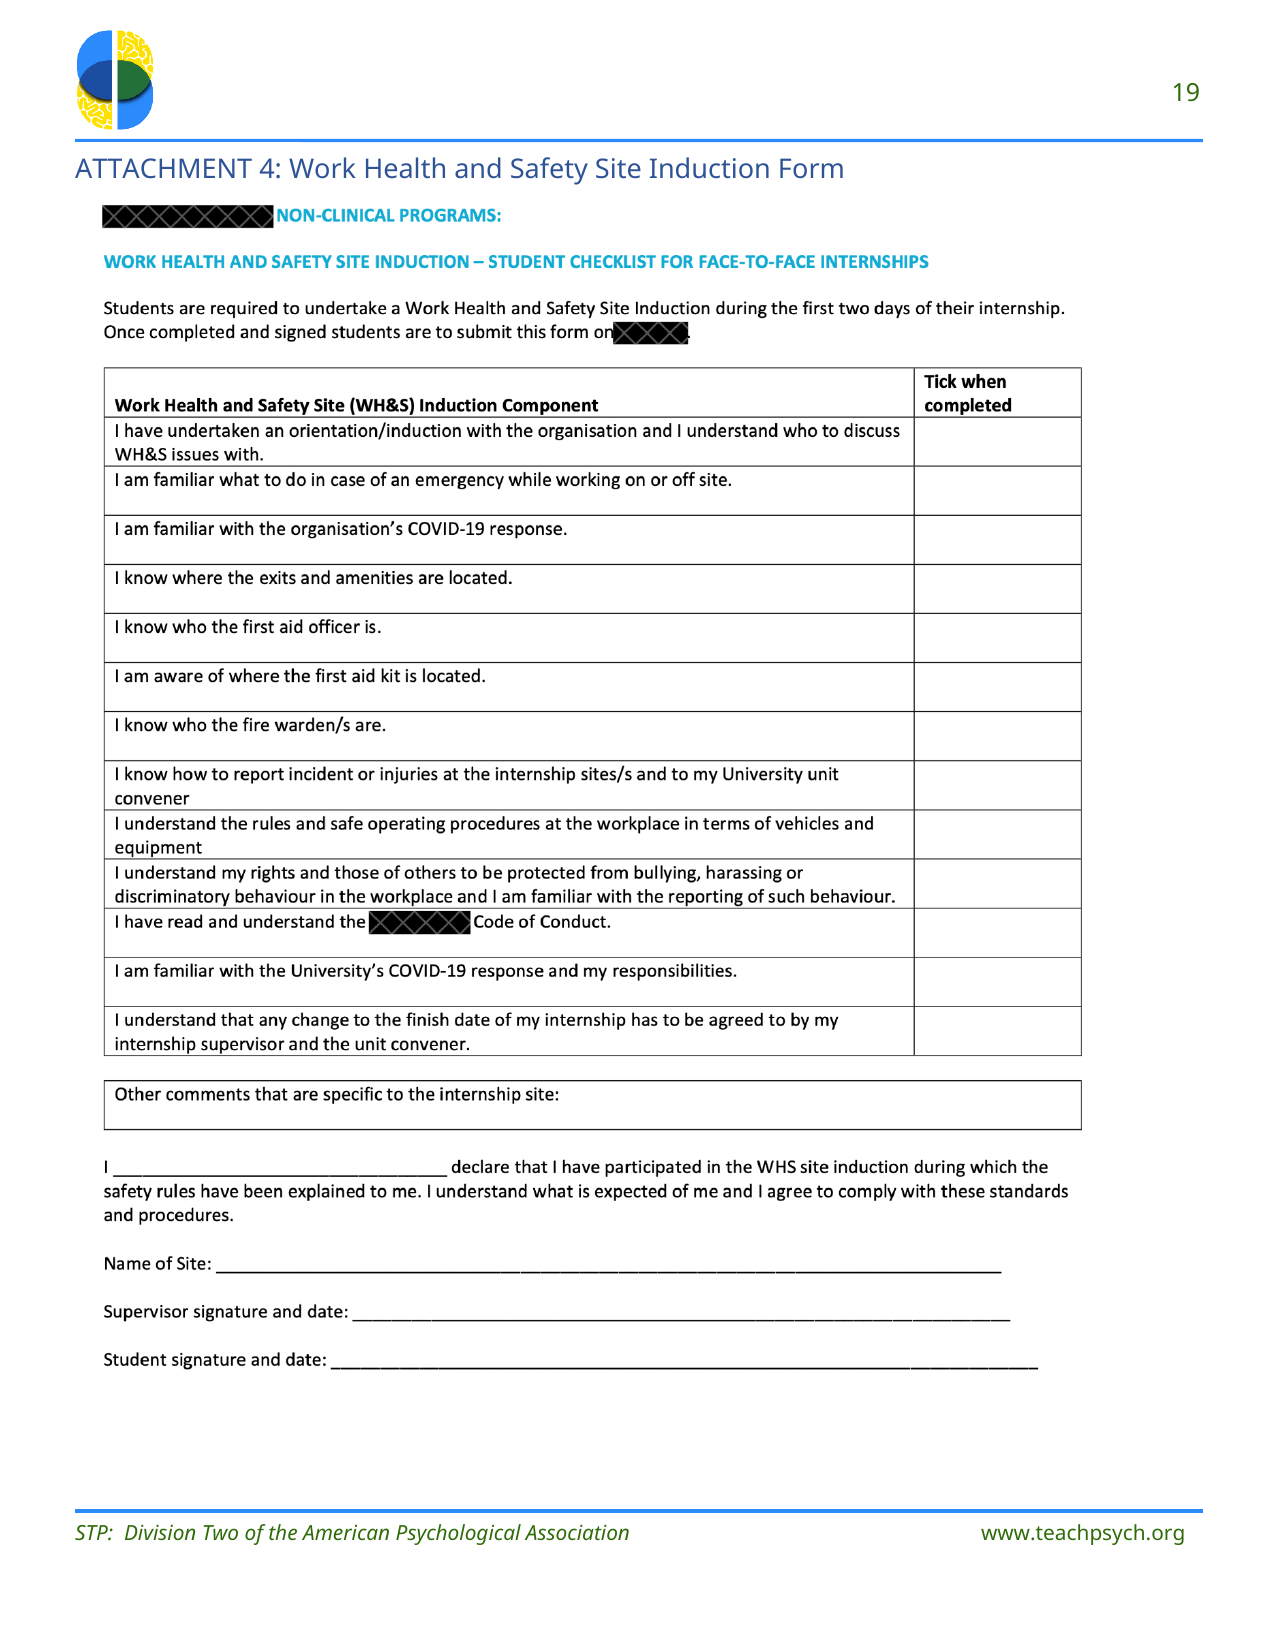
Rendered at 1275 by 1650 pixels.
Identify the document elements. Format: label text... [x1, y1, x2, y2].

list ATTACHMENT 4: Work Health and Safety Site Induction Form [75, 150, 1200, 187]
picture [75, 186, 1094, 1384]
picture [75, 29, 154, 130]
